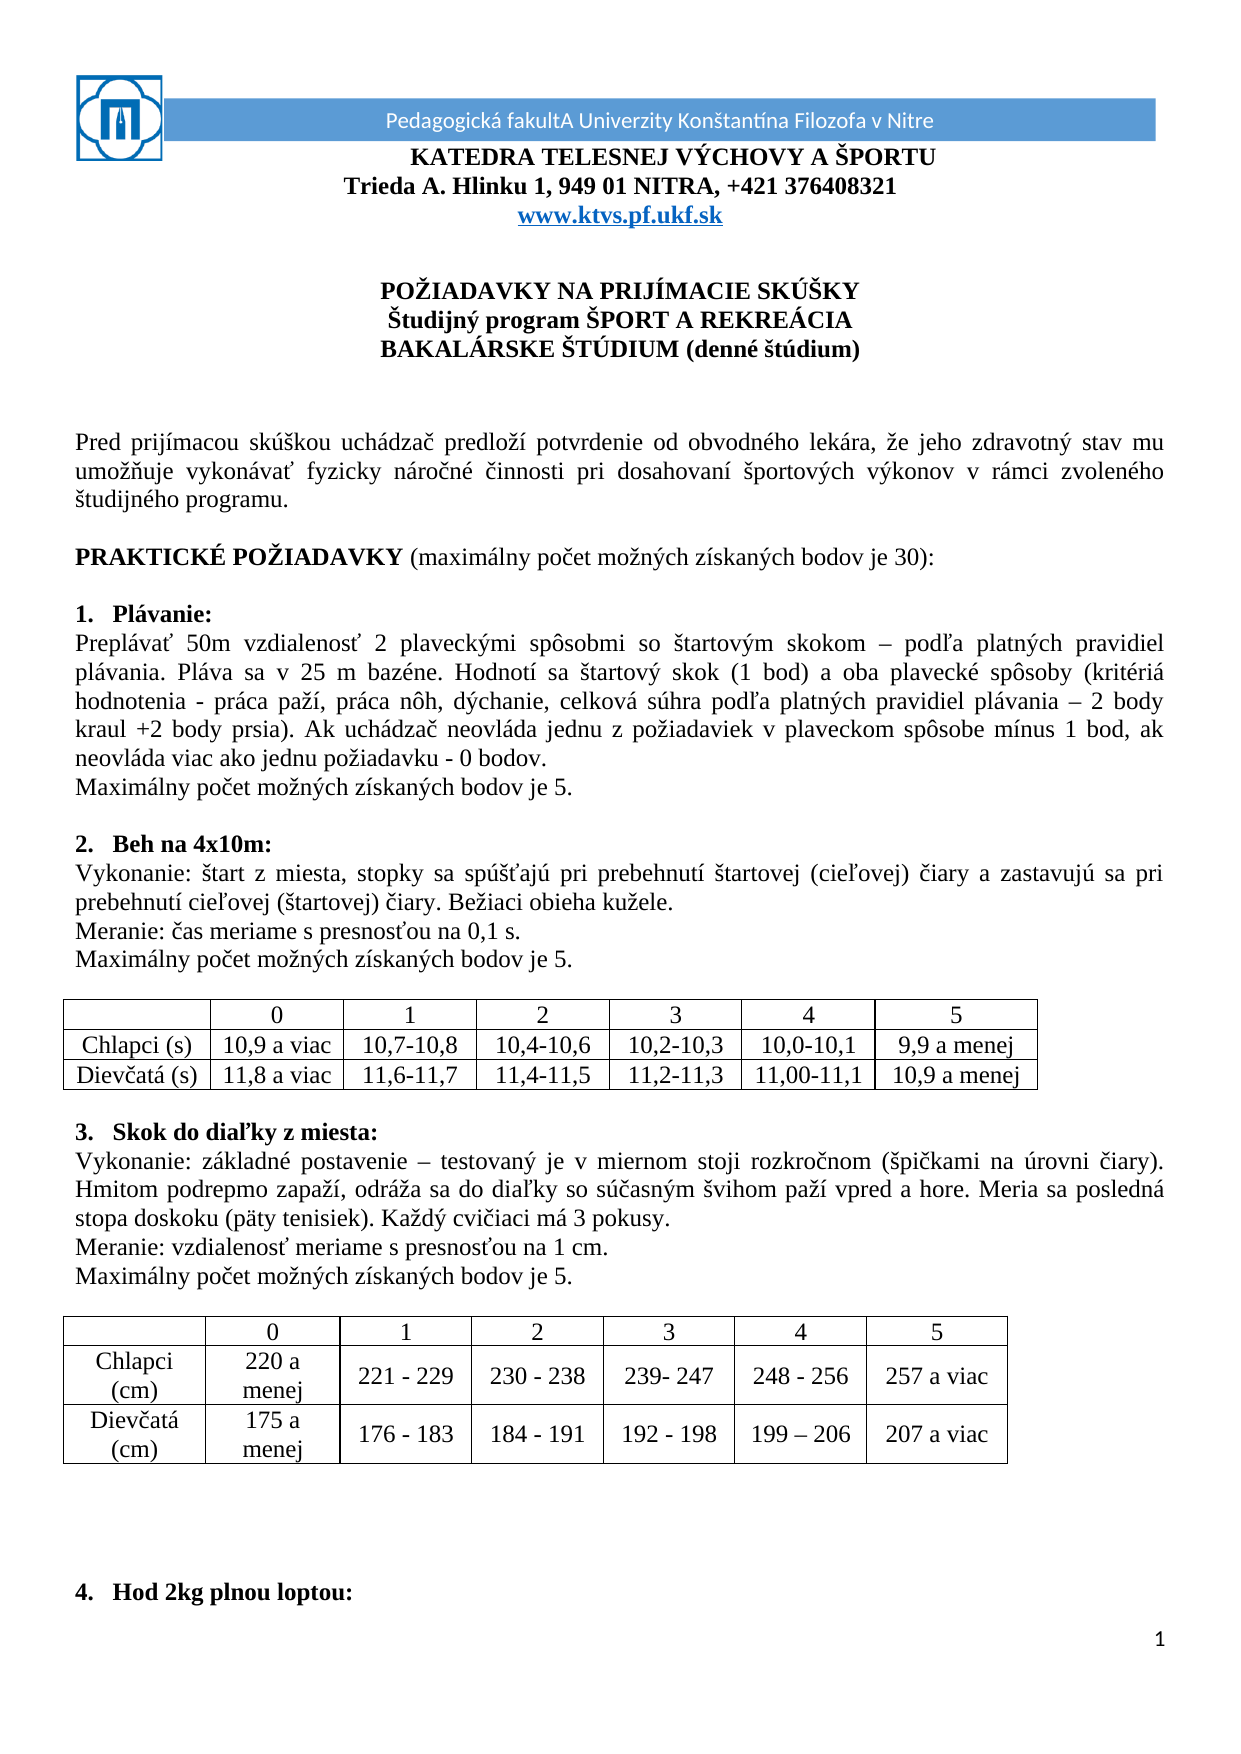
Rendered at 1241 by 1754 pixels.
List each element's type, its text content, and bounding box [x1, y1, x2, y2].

text KATEDRA TELESNEJ VÝCHOVY A ŠPORTU [75, 102, 1165, 171]
picture [75, 75, 163, 160]
table_cell Chlapci (cm) [64, 1346, 205, 1404]
table_cell 11,6-11,7 [344, 1060, 476, 1089]
text Maximálny počet možných získaných bodov je 5. [75, 1261, 1165, 1289]
table_cell 239- 247 [604, 1346, 734, 1404]
table_cell 257 a viac [867, 1346, 1007, 1404]
list Skok do diaľky z miesta: [75, 1117, 1165, 1146]
table_header 0 [211, 1000, 343, 1029]
table_header 5 [867, 1317, 1007, 1345]
table_cell 175 a menej [206, 1405, 339, 1462]
table_header 1 [341, 1317, 471, 1345]
table_cell 10,7-10,8 [344, 1030, 476, 1059]
table_cell Dievčatá (cm) [64, 1405, 205, 1462]
text Preplávať 50m vzdialenosť 2 plaveckými spôsobmi so štartovým skokom – podľa platných pravidiel plávania. Pláva sa v 25 m bazéne. Hodnotí sa štartový skok (1 bod) a oba plavecké spôsoby (kritériá hodnotenia - práca paží, práca nôh, dýchanie, celková súhra podľa platných pravidiel plávania – 2 body kraul +2 body prsia). Ak uchádzač neovláda jednu z požiadaviek v plaveckom spôsobe mínus 1 bod, ak neovláda viac ako jednu požiadavku - 0 bodov. [75, 628, 1165, 772]
table_cell 230 - 238 [472, 1346, 603, 1404]
table_cell 11,8 a viac [211, 1060, 343, 1089]
table_cell 10,0-10,1 [742, 1030, 874, 1059]
text bakalárske štúdium (denné štúdium) [75, 334, 1165, 363]
table_cell 11,00-11,1 [742, 1060, 874, 1089]
table_cell 176 - 183 [341, 1405, 471, 1462]
table_header [64, 1000, 210, 1029]
text Maximálny počet možných získaných bodov je 5. [75, 772, 1165, 801]
table_cell 184 - 191 [472, 1405, 603, 1462]
table_cell 207 a viac [867, 1405, 1007, 1462]
text PRAKTICKÉ POŽIADAVKY (maximálny počet možných získaných bodov je 30): [75, 542, 1165, 571]
table_cell 11,4-11,5 [477, 1060, 609, 1089]
table_header 4 [742, 1000, 874, 1029]
table_header [64, 1317, 205, 1345]
text www.ktvs.pf.ukf.sk [75, 200, 1165, 229]
table_cell 221 - 229 [341, 1346, 471, 1404]
table_cell Chlapci (s) [64, 1030, 210, 1059]
table_cell 10,4-10,6 [477, 1030, 609, 1059]
table_cell 192 - 198 [604, 1405, 734, 1462]
text Trieda A. Hlinku 1, 949 01 NITRA, +421 376408321 [75, 171, 1165, 200]
table_cell 10,9 a viac [211, 1030, 343, 1059]
text Meranie: vzdialenosť meriame s presnosťou na 1 cm. [75, 1232, 1165, 1261]
table_cell 248 - 256 [735, 1346, 866, 1404]
table_header 2 [472, 1317, 603, 1345]
table_cell 10,2-10,3 [610, 1030, 741, 1059]
table_header 4 [735, 1317, 866, 1345]
table_header 3 [610, 1000, 741, 1029]
table_header 1 [344, 1000, 476, 1029]
table_cell Dievčatá (s) [64, 1060, 210, 1089]
table_cell 9,9 a menej [876, 1030, 1037, 1059]
text Vykonanie: štart z miesta, stopky sa spúšťajú pri prebehnutí štartovej (cieľovej) čiary a zastavujú sa pri prebehnutí cieľovej (štartovej) čiary. Bežiaci obieha kužele. [75, 858, 1165, 916]
table_header 0 [206, 1317, 339, 1345]
text Maximálny počet možných získaných bodov je 5. [75, 944, 1165, 973]
list Beh na 4x10m: [75, 829, 1165, 858]
list Hod 2kg plnou loptou: [75, 1577, 1165, 1606]
table_cell 220 a menej [206, 1346, 339, 1404]
table_header 3 [604, 1317, 734, 1345]
table_header 5 [876, 1000, 1037, 1029]
table_cell 199 – 206 [735, 1405, 866, 1462]
table_cell 10,9 a menej [876, 1060, 1037, 1089]
table_header 2 [477, 1000, 609, 1029]
text Meranie: čas meriame s presnosťou na 0,1 s. [75, 916, 1165, 944]
text POŽIADAVKY NA PRIJÍMACIE SKÚŠKY [75, 276, 1165, 305]
table_cell 11,2-11,3 [610, 1060, 741, 1089]
text Pred prijímacou skúškou uchádzač predloží potvrdenie od obvodného lekára, že jeho zdravotný stav mu umožňuje vykonávať fyzicky náročné činnosti pri dosahovaní športových výkonov v rámci zvoleného študijného programu. [75, 427, 1165, 513]
text Študijný program ŠPORT A REKREÁCIA [75, 305, 1165, 334]
text Vykonanie: základné postavenie – testovaný je v miernom stoji rozkročnom (špičkami na úrovni čiary). Hmitom podrepmo zapaží, odráža sa do diaľky so súčasným švihom paží vpred a hore. Meria sa posledná stopa doskoku (päty tenisiek). Každý cvičiaci má 3 pokusy. [75, 1146, 1165, 1232]
list Plávanie: [75, 599, 1165, 628]
